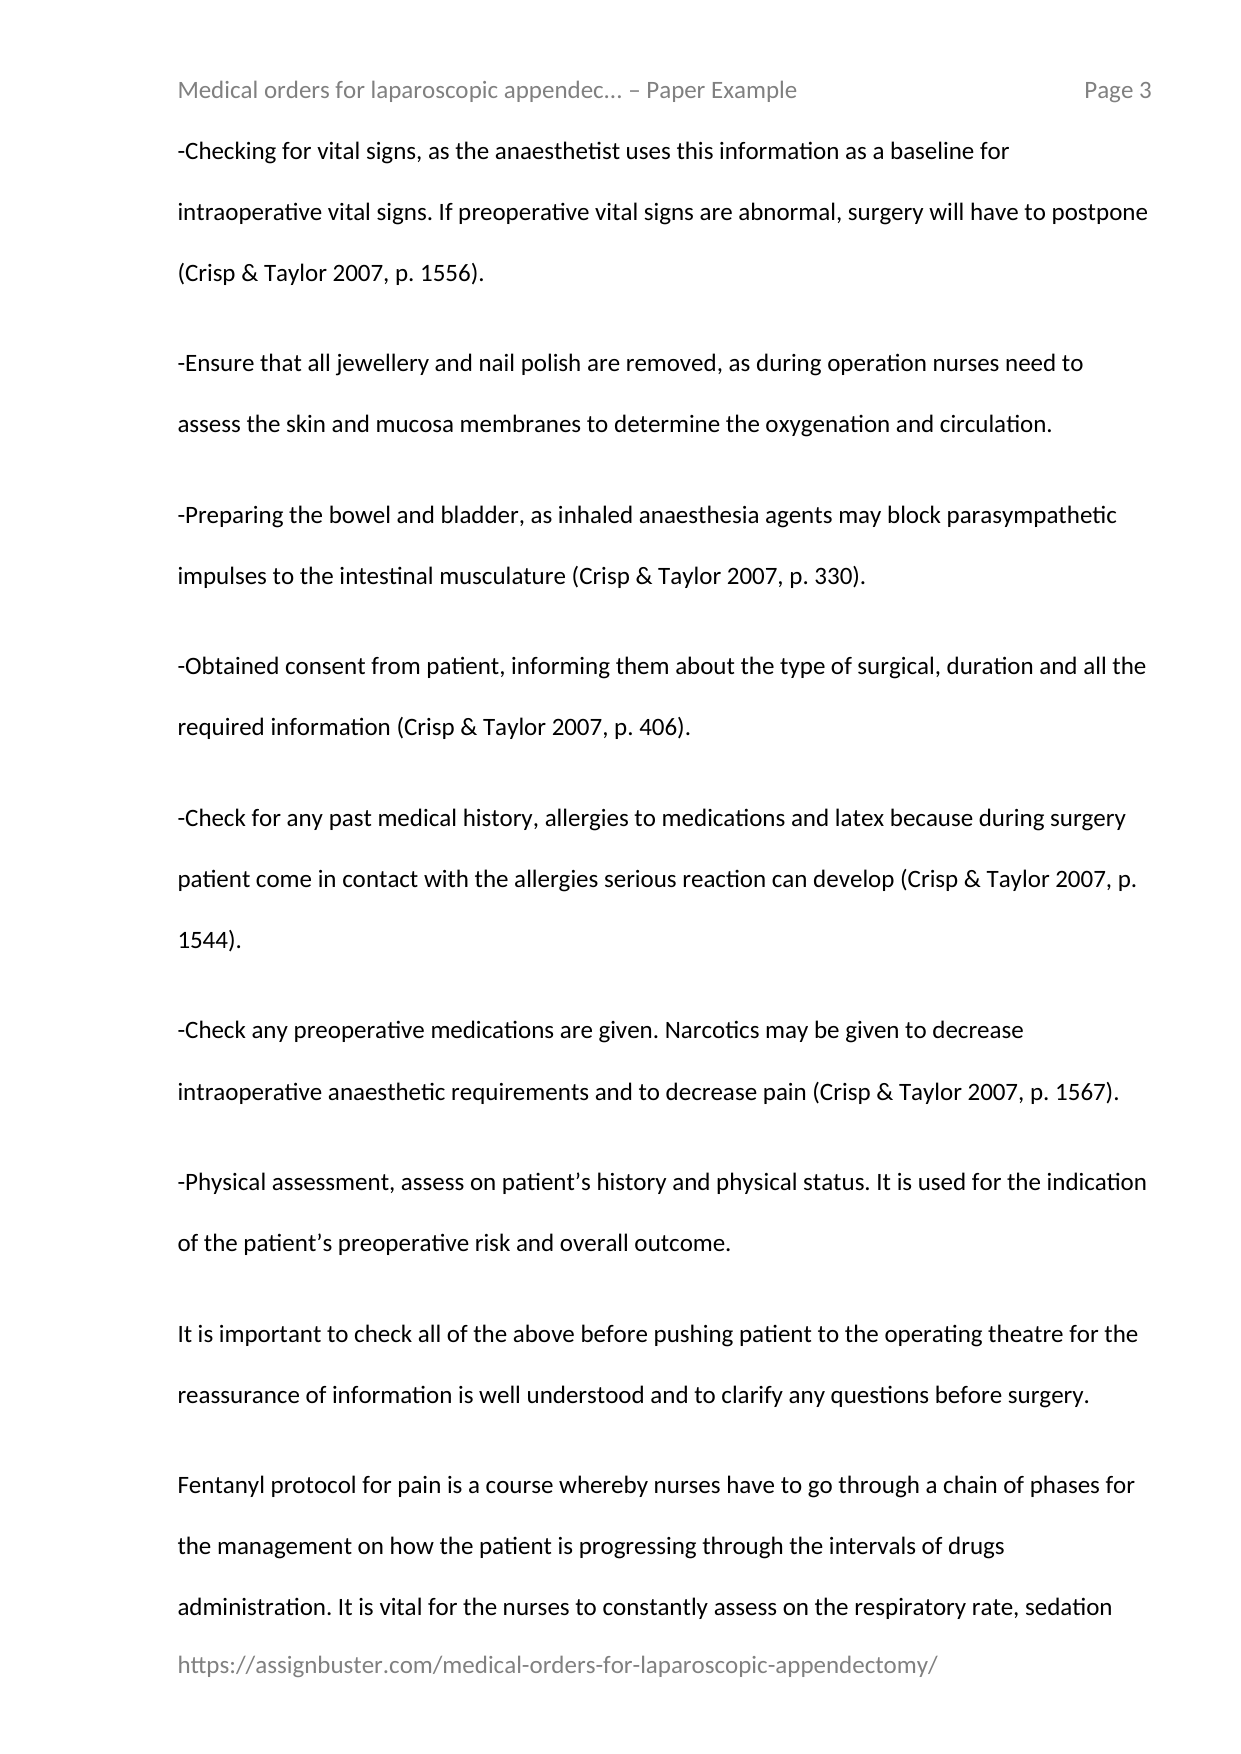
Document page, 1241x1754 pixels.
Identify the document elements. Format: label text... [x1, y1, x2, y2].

text -Physical assessment, assess on patient’s history and physical status. It is used for the indication of the patient’s preoperative risk and overall outcome. [177, 1166, 1152, 1258]
text -Check for any past medical history, allergies to medications and latex because during surgery patient come in contact with the allergies serious reaction can develop (Crisp & Taylor 2007, p. 1544). [177, 802, 1152, 955]
text -Obtained consent from patient, informing them about the type of surgical, duration and all the required information (Crisp & Taylor 2007, p. 406). [177, 651, 1152, 742]
text -Preparing the bowel and bladder, as inhaled anaesthesia agents may block parasympathetic impulses to the intestinal musculature (Crisp & Taylor 2007, p. 330). [177, 499, 1152, 591]
text -Ensure that all jewellery and nail polish are removed, as during operation nurses need to assess the skin and mucosa membranes to determine the oxygenation and circulation. [177, 347, 1152, 439]
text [177, 1469, 1152, 1622]
text -Check any preoperative medications are given. Narcotics may be given to decrease intraoperative anaesthetic requirements and to decrease pain (Crisp & Taylor 2007, p. 1567). [177, 1015, 1152, 1106]
text -Checking for vital signs, as the anaesthetist uses this information as a baseline for intraoperative vital signs. If preoperative vital signs are abnormal, surgery will have to postpone (Crisp & Taylor 2007, p. 1556). [177, 135, 1152, 287]
text It is important to check all of the above before pushing patient to the operating theatre for the reassurance of information is well understood and to clarify any questions before surgery. [177, 1318, 1152, 1409]
